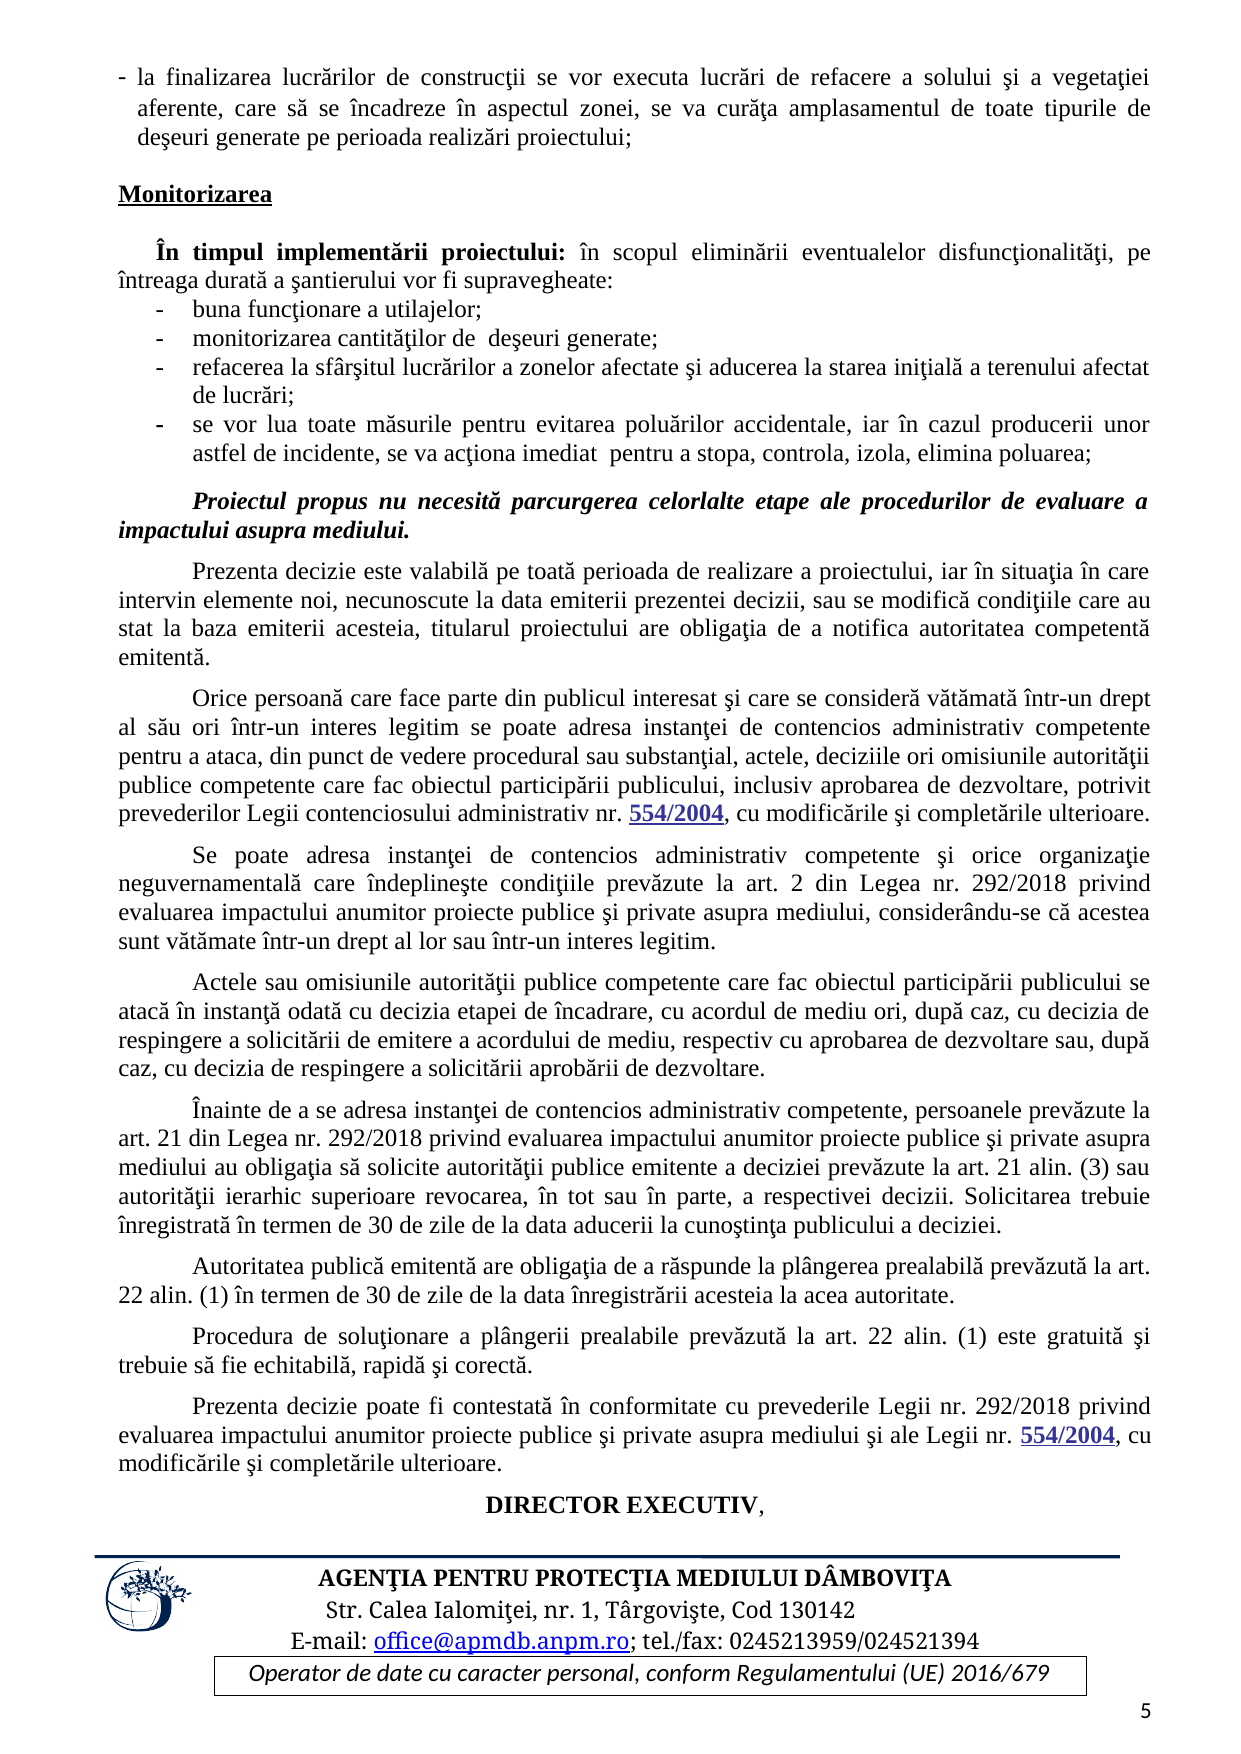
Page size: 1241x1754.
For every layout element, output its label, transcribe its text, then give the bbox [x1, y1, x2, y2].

list se vor lua toate măsurile pentru evitarea poluărilor accidentale, iar în cazul producerii unor astfel de incidente, se va acţiona imediat pentru a stopa, controla, izola, elimina poluarea; [155, 409, 1152, 467]
text Procedura de soluţionare a plângerii prealabile prevăzută la art. 22 alin. (1) este gratuită şi trebuie să fie echitabilă, rapidă şi corectă. [118, 1321, 1152, 1378]
text Autoritatea publică emitentă are obligaţia de a răspunde la plângerea prealabilă prevăzută la art. 22 alin. (1) în termen de 30 de zile de la data înregistrării acesteia la acea autoritate. [118, 1251, 1152, 1308]
list la finalizarea lucrărilor de construcţii se vor executa lucrări de refacere a solului şi a vegetaţiei aferente, care să se încadreze în aspectul zonei, se va curăţa amplasamentul de toate tipurile de deşeuri generate pe perioada realizări proiectului; [118, 59, 1152, 151]
text Prezenta decizie poate fi contestată în conformitate cu prevederile Legii nr. 292/2018 privind evaluarea impactului anumitor proiecte publice şi private asupra mediului şi ale Legii nr. 554/2004, cu modificările şi completările ulterioare. [118, 1391, 1152, 1477]
text Monitorizarea [118, 179, 1152, 208]
text Se poate adresa instanţei de contencios administrativ competente şi orice organizaţie neguvernamentală care îndeplineşte condiţiile prevăzute la art. 2 din Legea nr. 292/2018 privind evaluarea impactului anumitor proiecte publice şi private asupra mediului, considerându-se că acestea sunt vătămate într-un drept al lor sau într-un interes legitim. [118, 840, 1152, 955]
list refacerea la sfârşitul lucrărilor a zonelor afectate şi aducerea la starea iniţială a terenului afectat de lucrări; [155, 352, 1152, 409]
text DIRECTOR EXECUTIV, [118, 1490, 1152, 1518]
text Înainte de a se adresa instanţei de contencios administrativ competente, persoanele prevăzute la art. 21 din Legea nr. 292/2018 privind evaluarea impactului anumitor proiecte publice şi private asupra mediului au obligaţia să solicite autorităţii publice emitente a deciziei prevăzute la art. 21 alin. (3) sau autorităţii ierarhic superioare revocarea, în tot sau în parte, a respectivei decizii. Solicitarea trebuie înregistrată în termen de 30 de zile de la data aducerii la cunoştinţa publicului a deciziei. [118, 1095, 1152, 1238]
text În timpul implementării proiectului: în scopul eliminării eventualelor disfuncţionalităţi, pe întreaga durată a şantierului vor fi supravegheate: [118, 237, 1152, 294]
text Prezenta decizie este valabilă pe toată perioada de realizare a proiectului, iar în situaţia în care intervin elemente noi, necunoscute la data emiterii prezentei decizii, sau se modifică condiţiile care au stat la baza emiterii acesteia, titularul proiectului are obligaţia de a notifica autoritatea competentă emitentă. [118, 556, 1152, 671]
text Proiectul propus nu necesită parcurgerea celorlalte etape ale procedurilor de evaluare a impactului asupra mediului. [118, 486, 1152, 543]
text Orice persoană care face parte din publicul interesat şi care se consideră vătămată într-un drept al său ori într-un interes legitim se poate adresa instanţei de contencios administrativ competente pentru a ataca, din punct de vedere procedural sau substanţial, actele, deciziile ori omisiunile autorităţii publice competente care fac obiectul participării publicului, inclusiv aprobarea de dezvoltare, potrivit prevederilor Legii contenciosului administrativ nr. 554/2004, cu modificările şi completările ulterioare. [118, 683, 1152, 827]
list monitorizarea cantităţilor de deşeuri generate; [155, 323, 1152, 352]
text Actele sau omisiunile autorităţii publice competente care fac obiectul participării publicului se atacă în instanţă odată cu decizia etapei de încadrare, cu acordul de mediu ori, după caz, cu decizia de respingere a solicitării de emitere a acordului de mediu, respectiv cu aprobarea de dezvoltare sau, după caz, cu decizia de respingere a solicitării aprobării de dezvoltare. [118, 967, 1152, 1082]
list buna funcţionare a utilajelor; [155, 294, 1152, 323]
